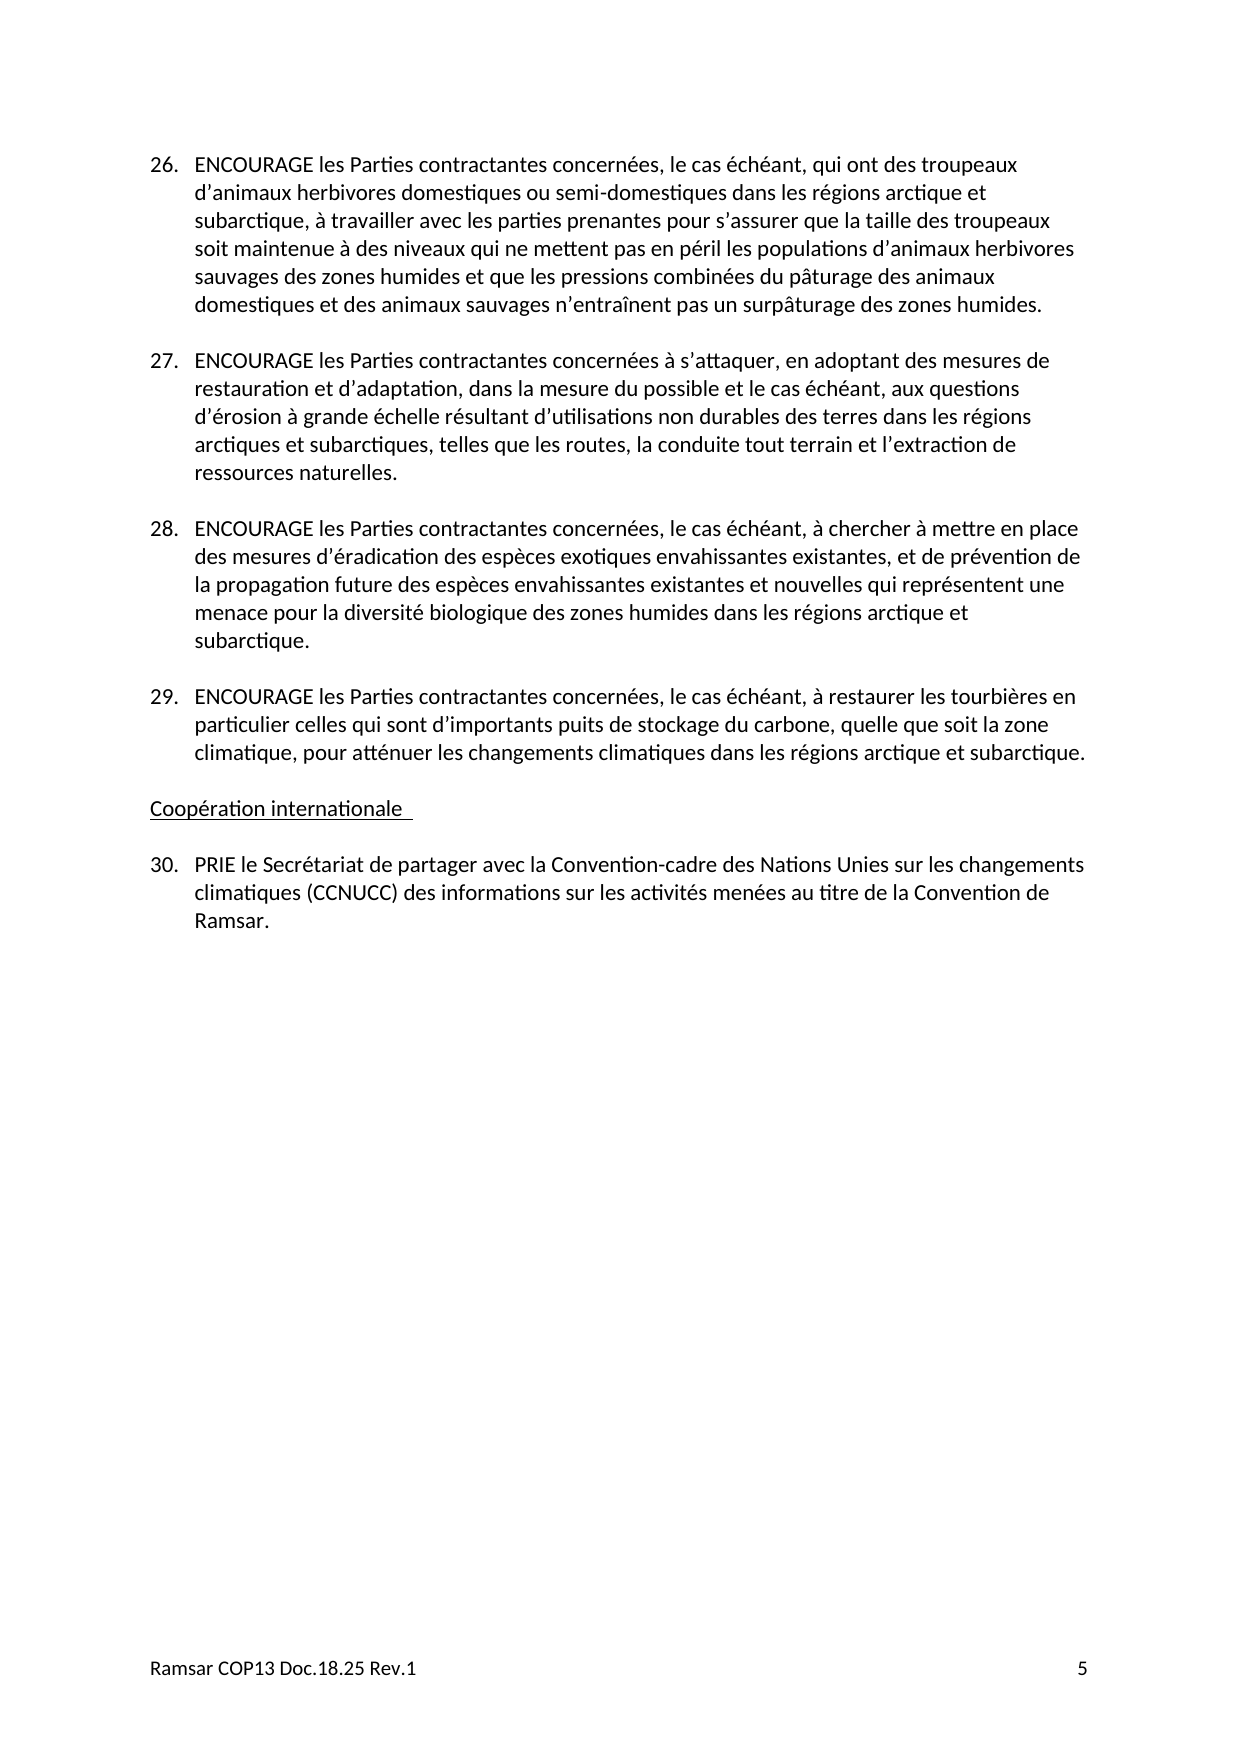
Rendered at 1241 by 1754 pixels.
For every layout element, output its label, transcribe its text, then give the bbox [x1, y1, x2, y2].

text 29. ENCOURAGE les Parties contractantes concernées, le cas échéant, à restaurer les tourbières en particulier celles qui sont d’importants puits de stockage du carbone, quelle que soit la zone climatique, pour atténuer les changements climatiques dans les régions arctique et subarctique. [150, 682, 1090, 766]
text 30. PRIE le Secrétariat de partager avec la Convention-cadre des Nations Unies sur les changements climatiques (CCNUCC) des informations sur les activités menées au titre de la Convention de Ramsar. [150, 851, 1090, 934]
text 27. ENCOURAGE les Parties contractantes concernées à s’attaquer, en adoptant des mesures de restauration et d’adaptation, dans la mesure du possible et le cas échéant, aux questions d’érosion à grande échelle résultant d’utilisations non durables des terres dans les régions arctiques et subarctiques, telles que les routes, la conduite tout terrain et l’extraction de ressources naturelles. [150, 346, 1090, 486]
text 26. ENCOURAGE les Parties contractantes concernées, le cas échéant, qui ont des troupeaux d’animaux herbivores domestiques ou semi-domestiques dans les régions arctique et subarctique, à travailler avec les parties prenantes pour s’assurer que la taille des troupeaux soit maintenue à des niveaux qui ne mettent pas en péril les populations d’animaux herbivores sauvages des zones humides et que les pressions combinées du pâturage des animaux domestiques et des animaux sauvages n’entraînent pas un surpâturage des zones humides. [150, 150, 1090, 318]
text Coopération internationale [150, 794, 1090, 822]
text 28. ENCOURAGE les Parties contractantes concernées, le cas échéant, à chercher à mettre en place des mesures d’éradication des espèces exotiques envahissantes existantes, et de prévention de la propagation future des espèces envahissantes existantes et nouvelles qui représentent une menace pour la diversité biologique des zones humides dans les régions arctique et subarctique. [150, 514, 1090, 654]
